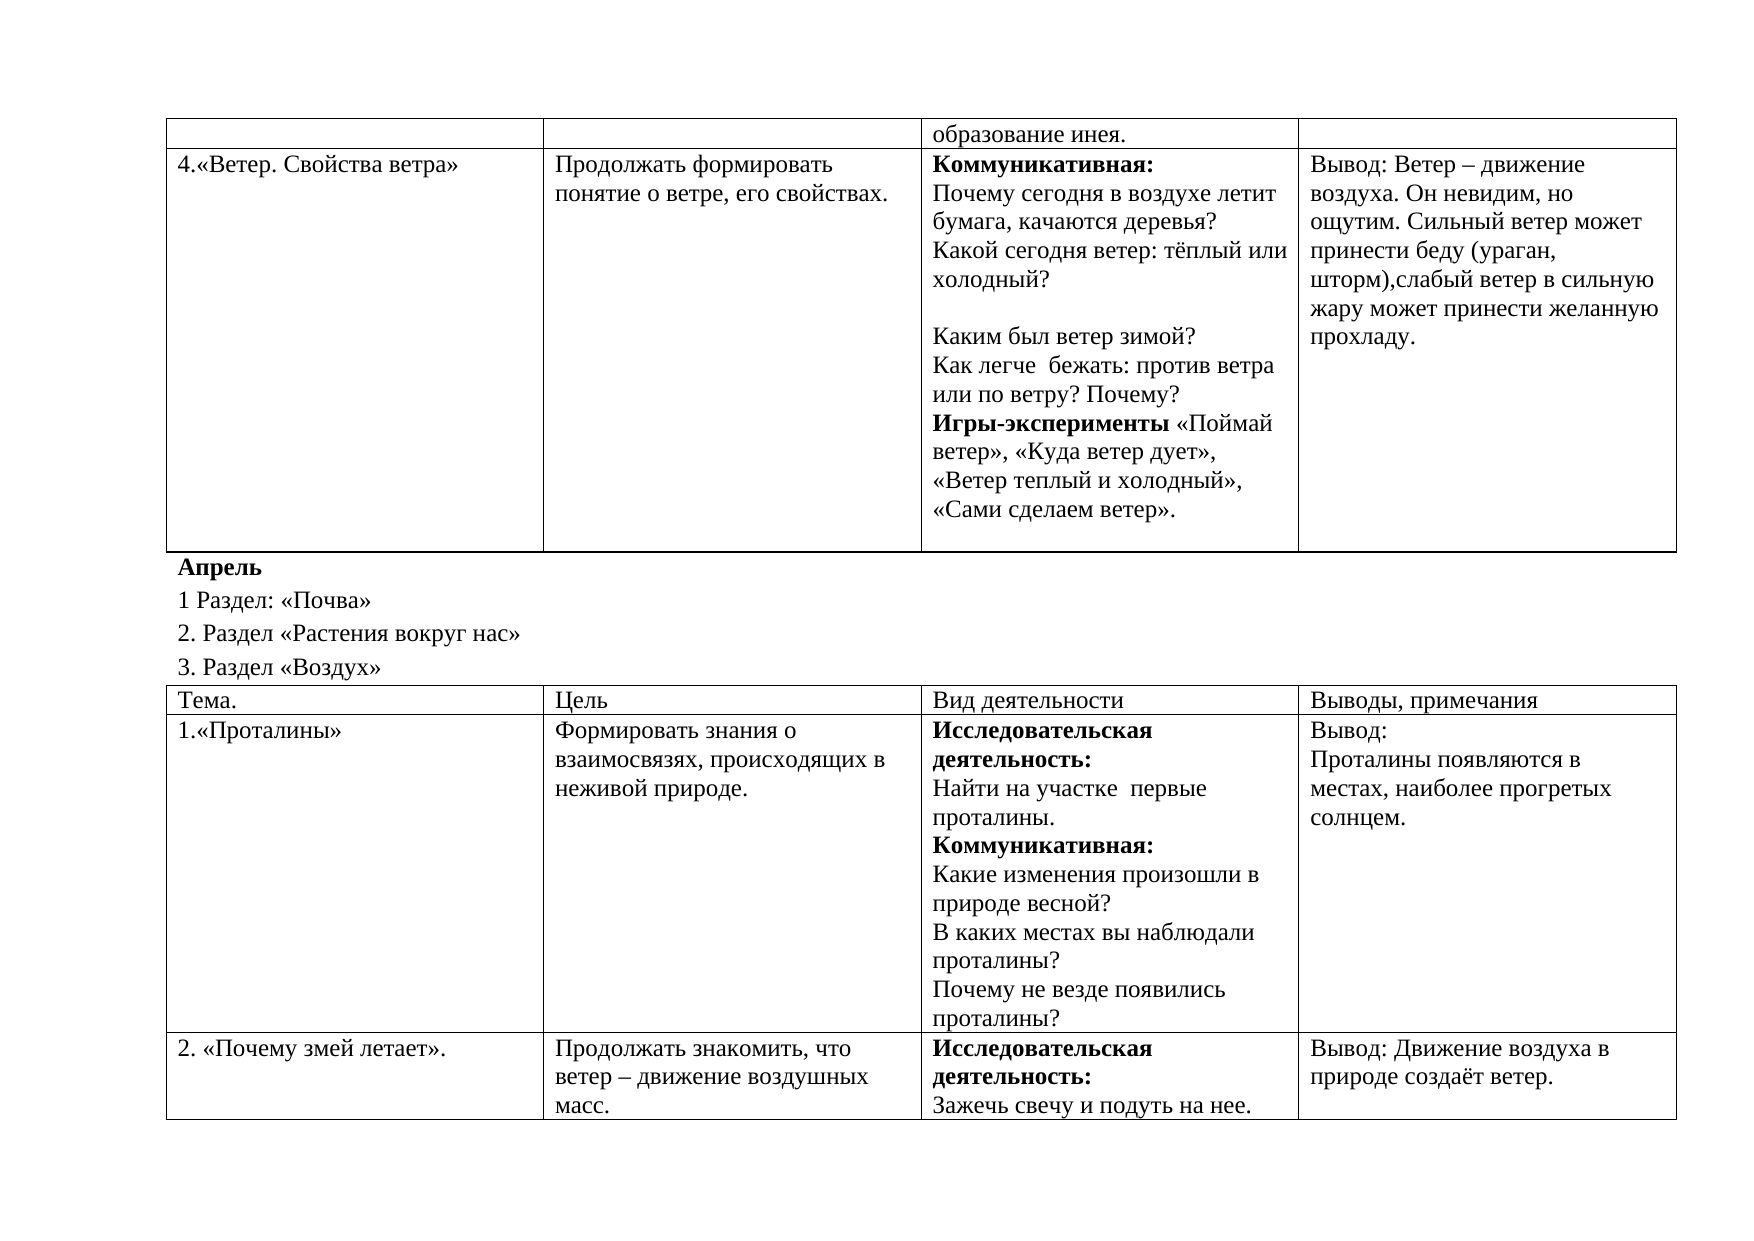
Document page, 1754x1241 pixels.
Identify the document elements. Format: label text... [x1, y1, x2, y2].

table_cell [922, 119, 1298, 148]
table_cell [167, 1033, 543, 1119]
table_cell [167, 119, 543, 148]
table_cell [1299, 119, 1676, 148]
table_header Цель [544, 686, 921, 714]
table_cell Формировать знания о взаимосвязях, происходящих в неживой природе. [544, 715, 921, 1032]
table_header Вид деятельности [922, 686, 1298, 714]
text Апрель [177, 553, 1665, 581]
table_cell Вывод: Проталины появляются в местах, наиболее прогретых солнцем. [1299, 715, 1676, 1032]
text 2. Раздел «Растения вокруг нас» [177, 618, 1665, 647]
table_cell 1.«Проталины» [167, 715, 543, 1032]
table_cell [922, 1033, 1298, 1119]
table_header Выводы, примечания [1299, 686, 1676, 714]
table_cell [1299, 1033, 1676, 1119]
table_cell 4.«Ветер. Свойства ветра» [167, 149, 543, 551]
table_cell Коммуникативная: Почему сегодня в воздухе летит бумага, качаются деревья? Какой сегодня ветер: тёплый или холодный? Каким был ветер зимой? Как легче бежать: против ветра или по ветру? Почему? Игры-эксперименты «Поймай ветер», «Куда ветер дует», «Ветер теплый и холодный», «Сами сделаем ветер». [922, 149, 1298, 551]
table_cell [544, 1033, 921, 1119]
table_cell Исследовательская деятельность: Найти на участке первые проталины. Коммуникативная: Какие изменения произошли в природе весной? В каких местах вы наблюдали проталины? Почему не везде появились проталины? [922, 715, 1298, 1032]
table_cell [544, 119, 921, 148]
text 1 Раздел: «Почва» [177, 586, 1665, 614]
text 3. Раздел «Воздух» [177, 652, 1665, 680]
table_cell Продолжать формировать понятие о ветре, его свойствах. [544, 149, 921, 551]
table_header Тема. [167, 686, 543, 714]
table_cell Вывод: Ветер – движение воздуха. Он невидим, но ощутим. Сильный ветер может принести беду (ураган, шторм),слабый ветер в сильную жару может принести желанную прохладу. [1299, 149, 1676, 551]
